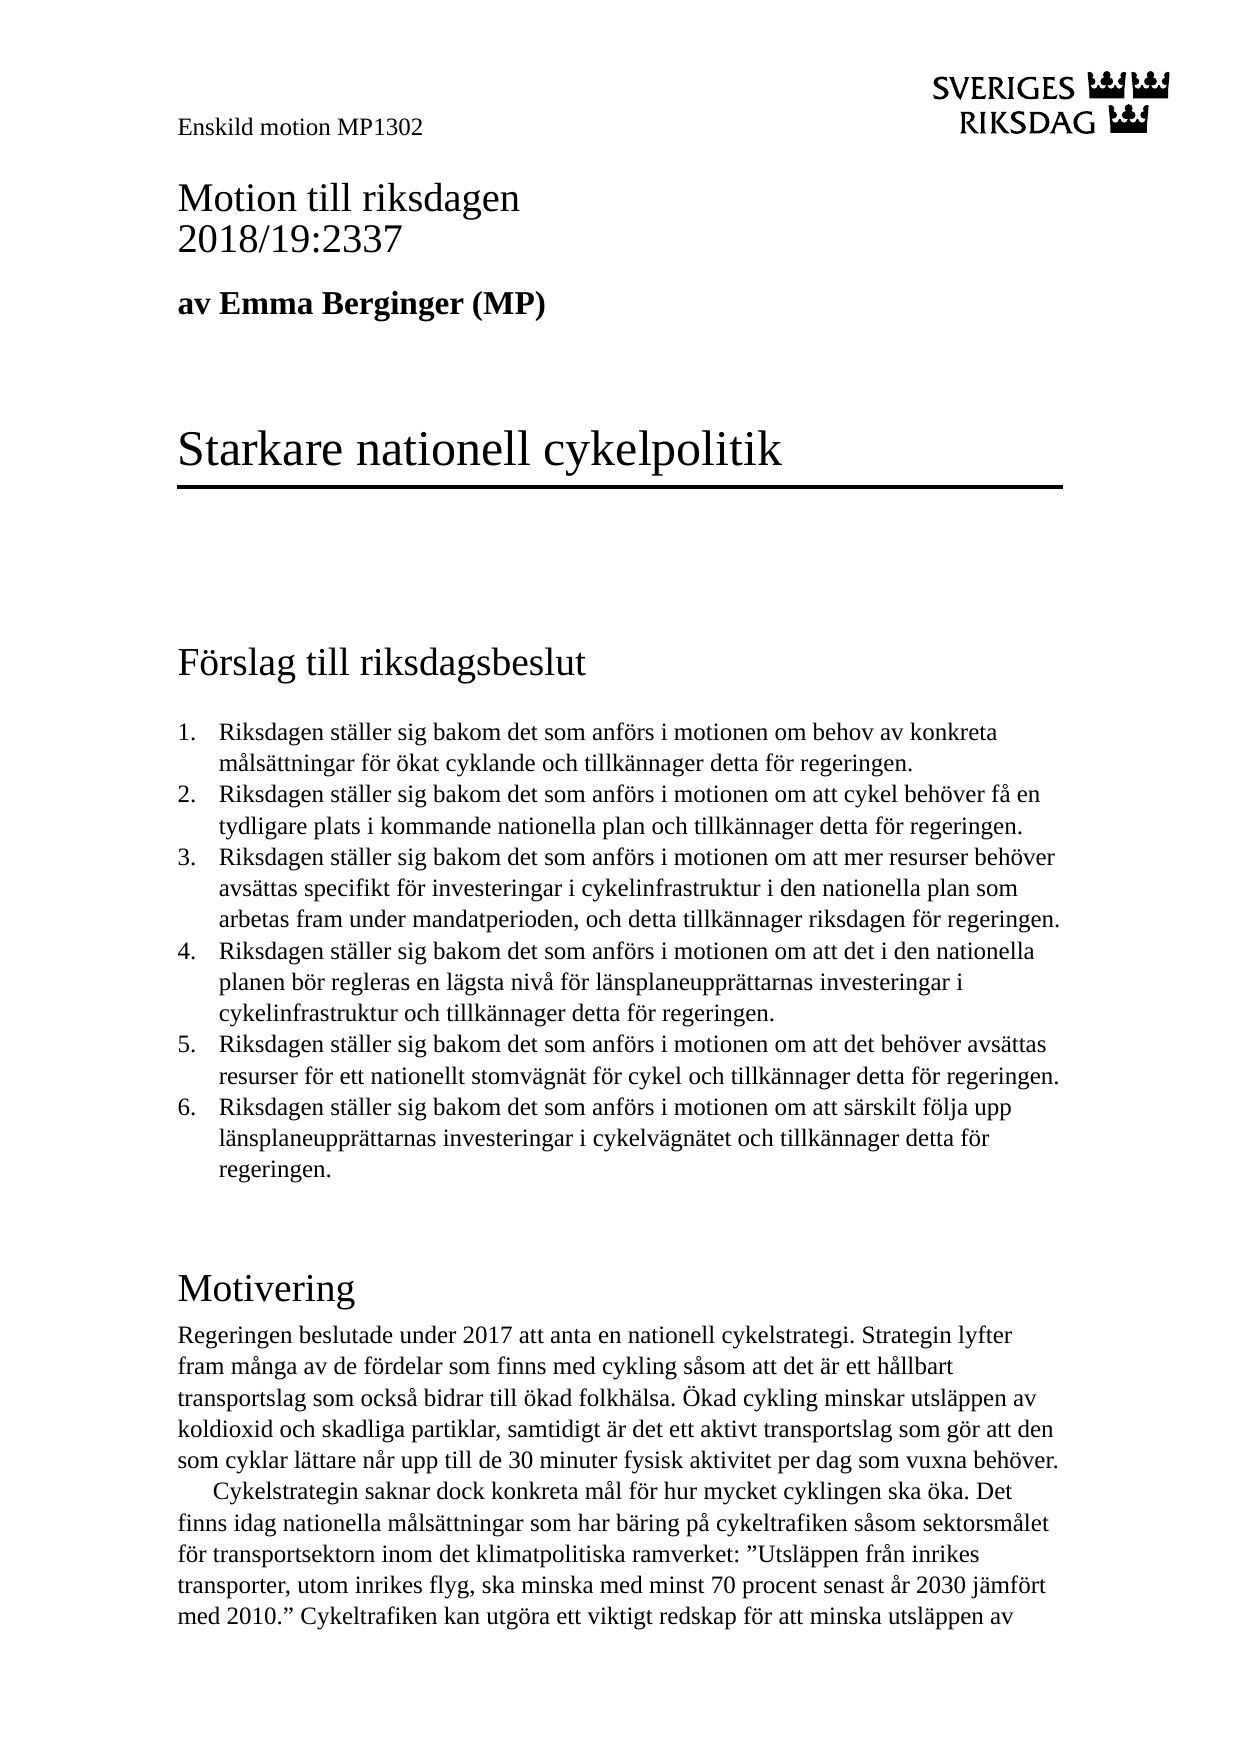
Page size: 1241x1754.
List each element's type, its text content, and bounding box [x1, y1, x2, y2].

text Regeringen beslutade under 2017 att anta en nationell cykelstrategi. Strategin lyfter fram många av de fördelar som finns med cykling såsom att det är ett hållbart transportslag som också bidrar till ökad folkhälsa. Ökad cykling minskar utsläppen av koldioxid och skadliga partiklar, samtidigt är det ett aktivt transportslag som gör att den som cyklar lättare når upp till de 30 minuter fysisk aktivitet per dag som vuxna behöver. [177, 1318, 1063, 1474]
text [177, 1474, 1063, 1630]
